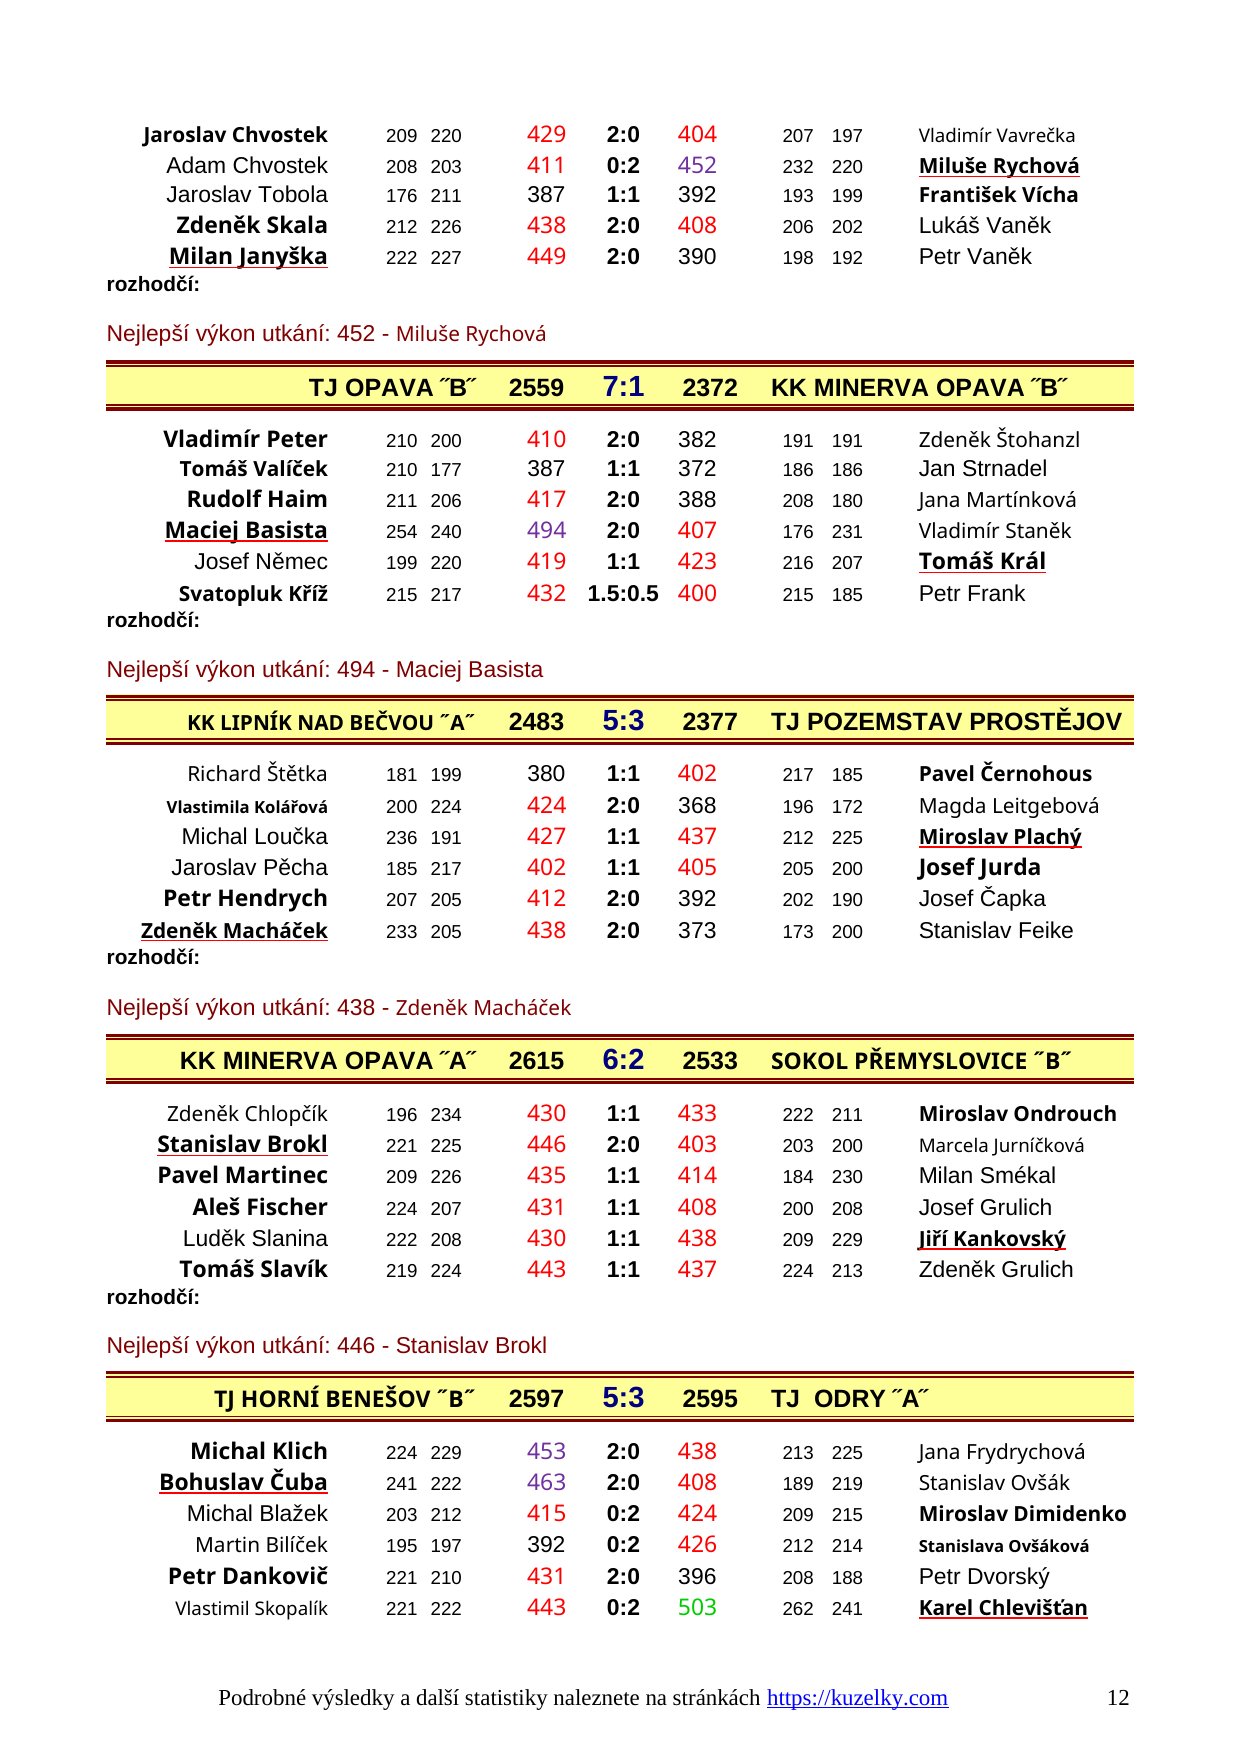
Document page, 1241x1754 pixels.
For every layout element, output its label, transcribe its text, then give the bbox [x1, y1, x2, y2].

text Rudolf Haim 211 206 417 2:0 388 208 180 Jana Martínková [106, 483, 1134, 514]
text Maciej Basista 254 240 494 2:0 407 176 231 Vladimír Staněk [106, 514, 1134, 545]
text Petr Dankovič 221 210 431 2:0 396 208 188 Petr Dvorský [106, 1559, 1134, 1591]
text Zdeněk Macháček 233 205 438 2:0 373 173 200 Stanislav Feike [106, 913, 1134, 945]
text Tomáš Valíček 210 177 387 1:1 372 186 186 Jan Strnadel [106, 454, 1134, 483]
text Stanislav Brokl 221 225 446 2:0 403 203 200 Marcela Jurníčková [106, 1128, 1134, 1159]
text rozhodčí: [106, 945, 1134, 969]
text Nejlepší výkon utkání: 452 - Miluše Rychová [106, 319, 1134, 348]
text rozhodčí: [106, 1284, 1134, 1308]
text Nejlepší výkon utkání: 438 - Zdeněk Macháček [106, 993, 1134, 1021]
text KK Lipník nad Bečvou ˝A˝ 2483 5:3 2377 TJ Pozemstav Prostějov [106, 701, 1134, 738]
text Josef Němec 199 220 419 1:1 423 216 207 Tomáš Král [106, 545, 1134, 577]
text Tomáš Slavík 219 224 443 1:1 437 224 213 Zdeněk Grulich [106, 1253, 1134, 1284]
text Zdeněk Chlopčík 196 234 430 1:1 433 222 211 Miroslav Ondrouch [106, 1097, 1134, 1128]
text Martin Bilíček 195 197 392 0:2 426 212 214 Stanislava Ovšáková [106, 1528, 1134, 1559]
text Jaroslav Chvostek 209 220 429 2:0 404 207 197 Vladimír Vavrečka [106, 118, 1134, 149]
text KK Minerva Opava ˝A˝ 2615 6:2 2533 Sokol Přemyslovice ˝B˝ [106, 1040, 1134, 1078]
text Michal Klich 224 229 453 2:0 438 213 225 Jana Frydrychová [106, 1434, 1134, 1466]
text TJ Horní Benešov ˝B˝ 2597 5:3 2595 TJ Odry ˝A˝ [106, 1378, 1134, 1416]
text Richard Štětka 181 199 380 1:1 402 217 185 Pavel Černohous [106, 757, 1134, 788]
text Milan Janyška 222 227 449 2:0 390 198 192 Petr Vaněk [106, 240, 1134, 272]
text Zdeněk Skala 212 226 438 2:0 408 206 202 Lukáš Vaněk [106, 209, 1134, 240]
text rozhodčí: [106, 608, 1134, 632]
text TJ Opava ˝B˝ 2559 7:1 2372 KK Minerva Opava ˝B˝ [106, 367, 1134, 404]
text Vlastimila Kolářová 200 224 424 2:0 368 196 172 Magda Leitgebová [106, 788, 1134, 820]
text Jaroslav Tobola 176 211 387 1:1 392 193 199 František Vícha [106, 181, 1134, 209]
text Nejlepší výkon utkání: 446 - Stanislav Brokl [106, 1332, 1134, 1359]
text Nejlepší výkon utkání: 494 - Maciej Basista [106, 656, 1134, 682]
text Vladimír Peter 210 200 410 2:0 382 191 191 Zdeněk Štohanzl [106, 423, 1134, 454]
text Svatopluk Kříž 215 217 432 1.5:0.5 400 215 185 Petr Frank [106, 577, 1134, 608]
text Michal Blažek 203 212 415 0:2 424 209 215 Miroslav Dimidenko [106, 1497, 1134, 1528]
text Michal Loučka 236 191 427 1:1 437 212 225 Miroslav Plachý [106, 820, 1134, 851]
text Vlastimil Skopalík 221 222 443 0:2 503 262 241 Karel Chlevišťan [106, 1591, 1134, 1622]
text Petr Hendrych 207 205 412 2:0 392 202 190 Josef Čapka [106, 882, 1134, 913]
text Pavel Martinec 209 226 435 1:1 414 184 230 Milan Smékal [106, 1159, 1134, 1191]
text Jaroslav Pěcha 185 217 402 1:1 405 205 200 Josef Jurda [106, 851, 1134, 882]
text Luděk Slanina 222 208 430 1:1 438 209 229 Jiří Kankovský [106, 1222, 1134, 1253]
text rozhodčí: [106, 272, 1134, 296]
text Adam Chvostek 208 203 411 0:2 452 232 220 Miluše Rychová [106, 149, 1134, 181]
text Aleš Fischer 224 207 431 1:1 408 200 208 Josef Grulich [106, 1191, 1134, 1222]
text Bohuslav Čuba 241 222 463 2:0 408 189 219 Stanislav Ovšák [106, 1466, 1134, 1497]
